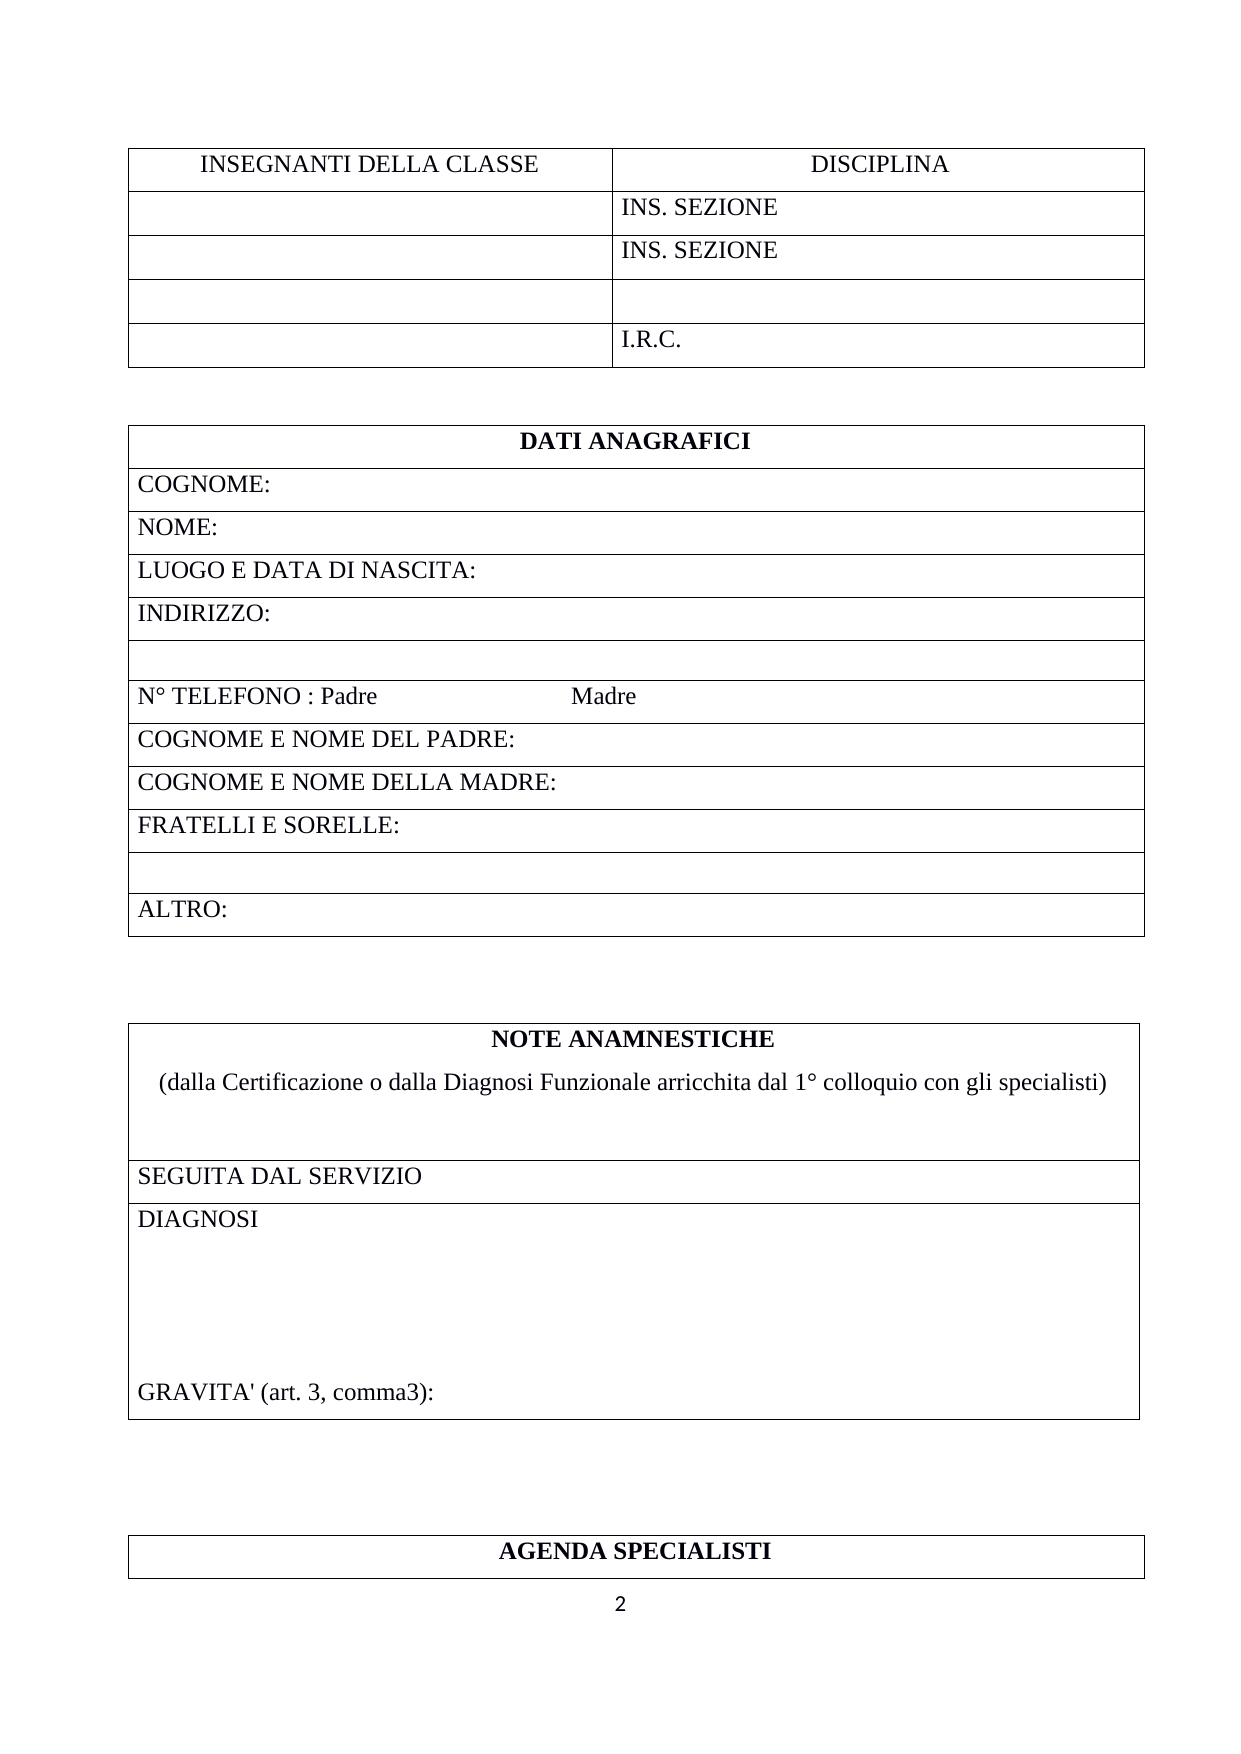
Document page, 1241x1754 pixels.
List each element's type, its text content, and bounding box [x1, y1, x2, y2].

table_cell INS. SEZIONE [613, 236, 1144, 279]
table_cell [129, 641, 1144, 680]
table_cell [129, 324, 612, 367]
table_cell COGNOME: [129, 469, 1144, 511]
table_cell [129, 192, 612, 234]
table_cell [129, 853, 1144, 893]
table_cell COGNOME E NOME DEL PADRE: [129, 724, 1144, 766]
table_cell I.R.C. [613, 324, 1144, 367]
table_header DATI ANAGRAFICI [129, 426, 1144, 468]
table_cell DIAGNOSI GRAVITA' (art. 3, comma3): [129, 1204, 1139, 1419]
table_header AGENDA SPECIALISTI [129, 1536, 1144, 1578]
table_cell INS. SEZIONE [613, 192, 1144, 234]
table_cell [613, 280, 1144, 323]
table_cell LUOGO E DATA DI NASCITA: [129, 555, 1144, 597]
table_header NOTE ANAMNESTICHE (dalla Certificazione o dalla Diagnosi Funzionale arricchita dal 1° colloquio con gli specialisti) [129, 1024, 1139, 1160]
table_cell ALTRO: [129, 894, 1144, 936]
table_cell NOME: [129, 512, 1144, 554]
table_cell [129, 280, 612, 323]
table_cell [129, 236, 612, 279]
table_cell FRATELLI E SORELLE: [129, 810, 1144, 852]
table_header INSEGNANTI DELLA CLASSE [129, 149, 612, 191]
table_cell COGNOME E NOME DELLA MADRE: [129, 767, 1144, 809]
table_cell N° TELEFONO : Padre Madre [129, 681, 1144, 723]
table_header DISCIPLINA [613, 149, 1144, 191]
table_cell INDIRIZZO: [129, 598, 1144, 640]
table_cell SEGUITA DAL SERVIZIO [129, 1161, 1139, 1203]
